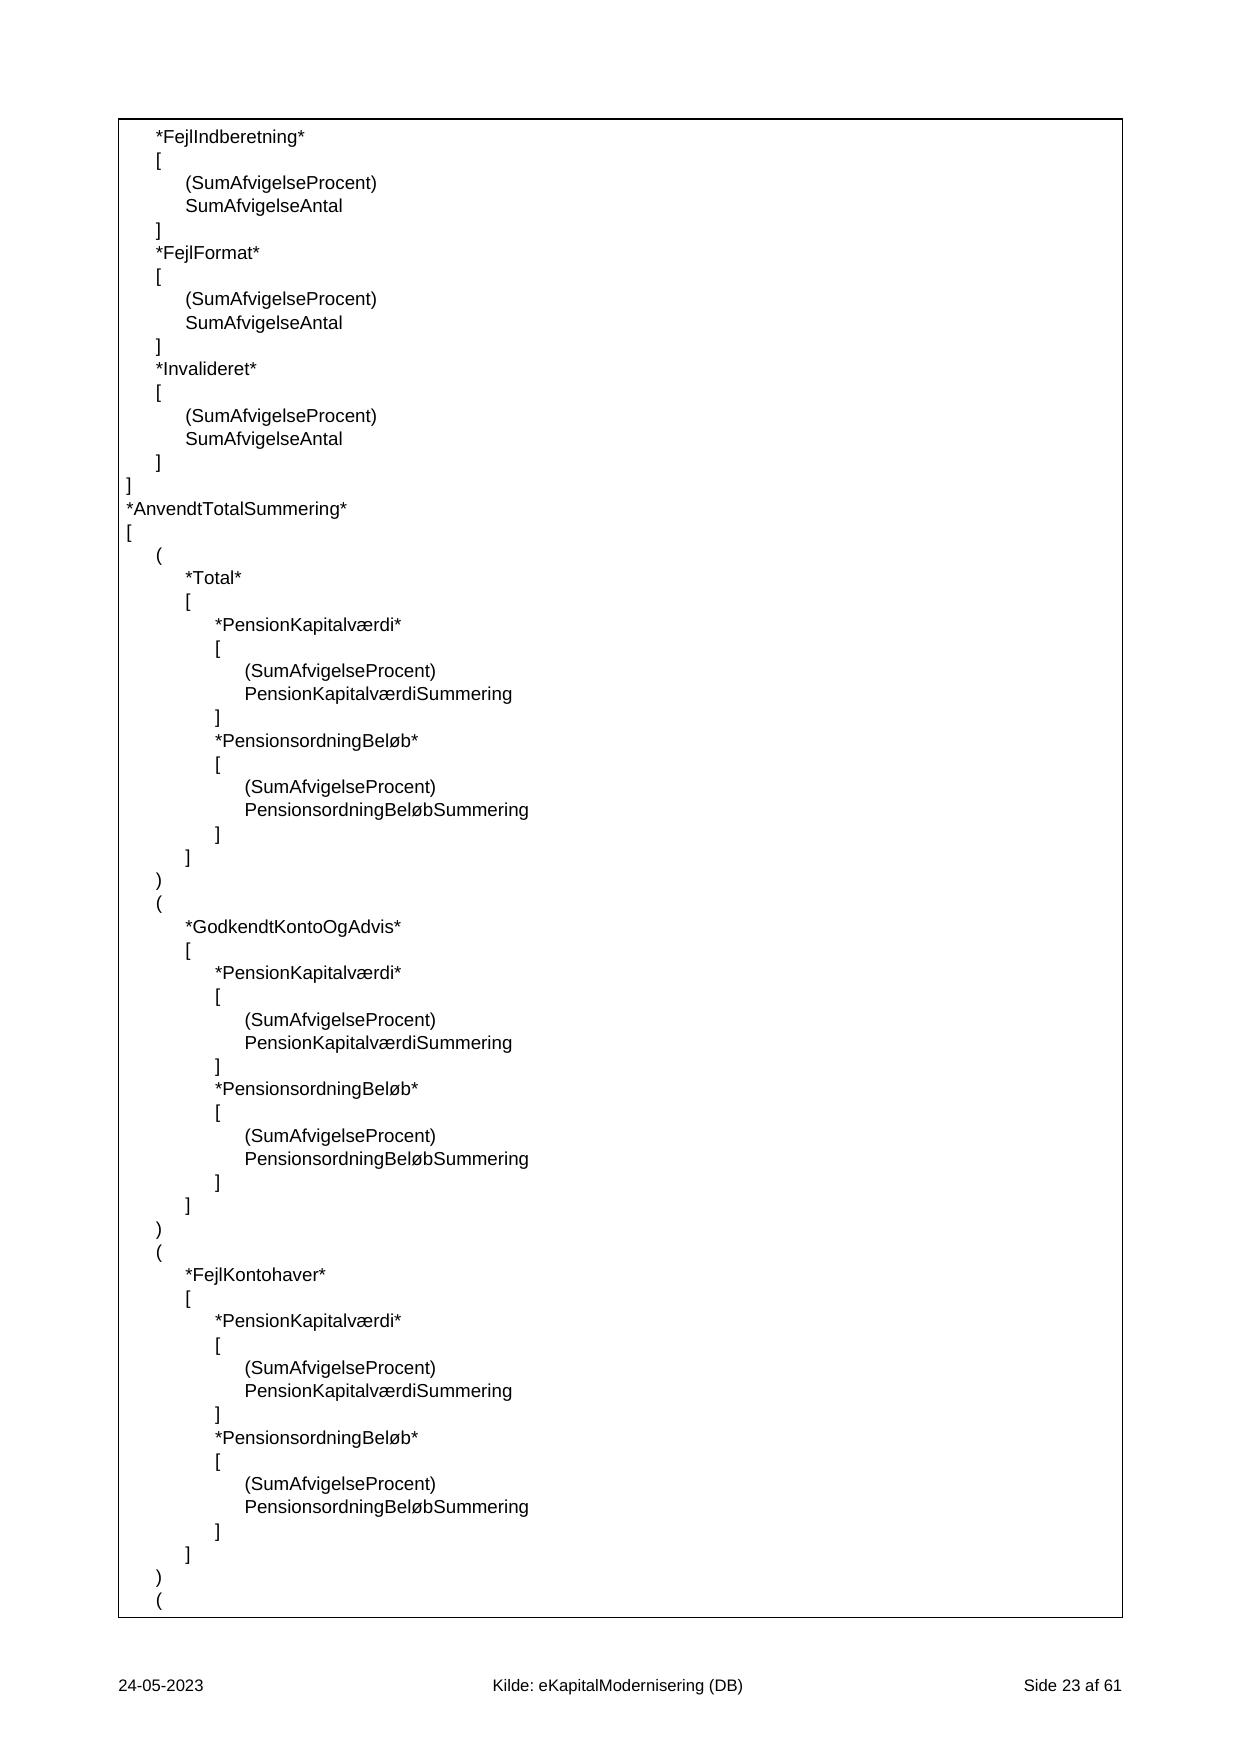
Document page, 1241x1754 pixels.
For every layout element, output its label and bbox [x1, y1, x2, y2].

table_cell [119, 120, 1122, 1617]
